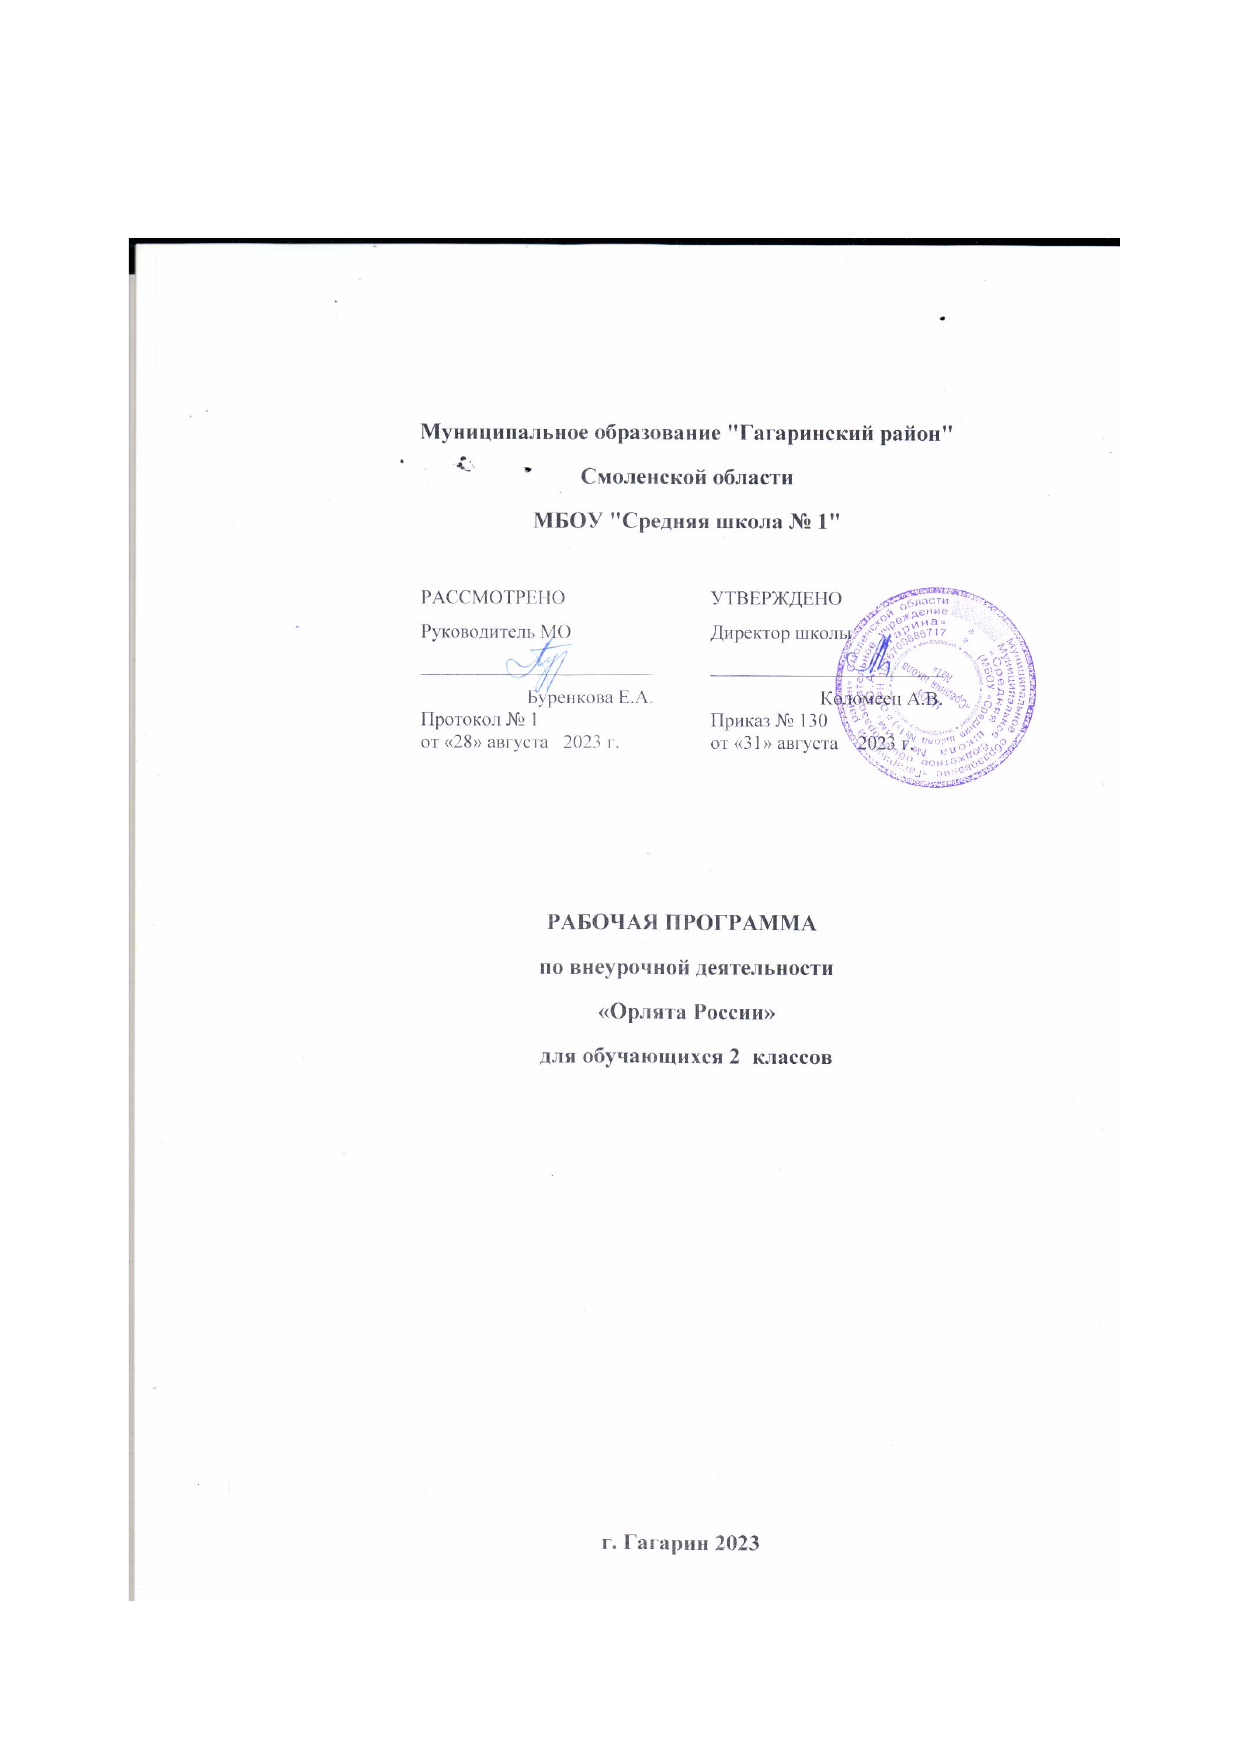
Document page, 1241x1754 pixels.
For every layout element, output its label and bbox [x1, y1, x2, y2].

picture [128, 238, 1120, 1602]
